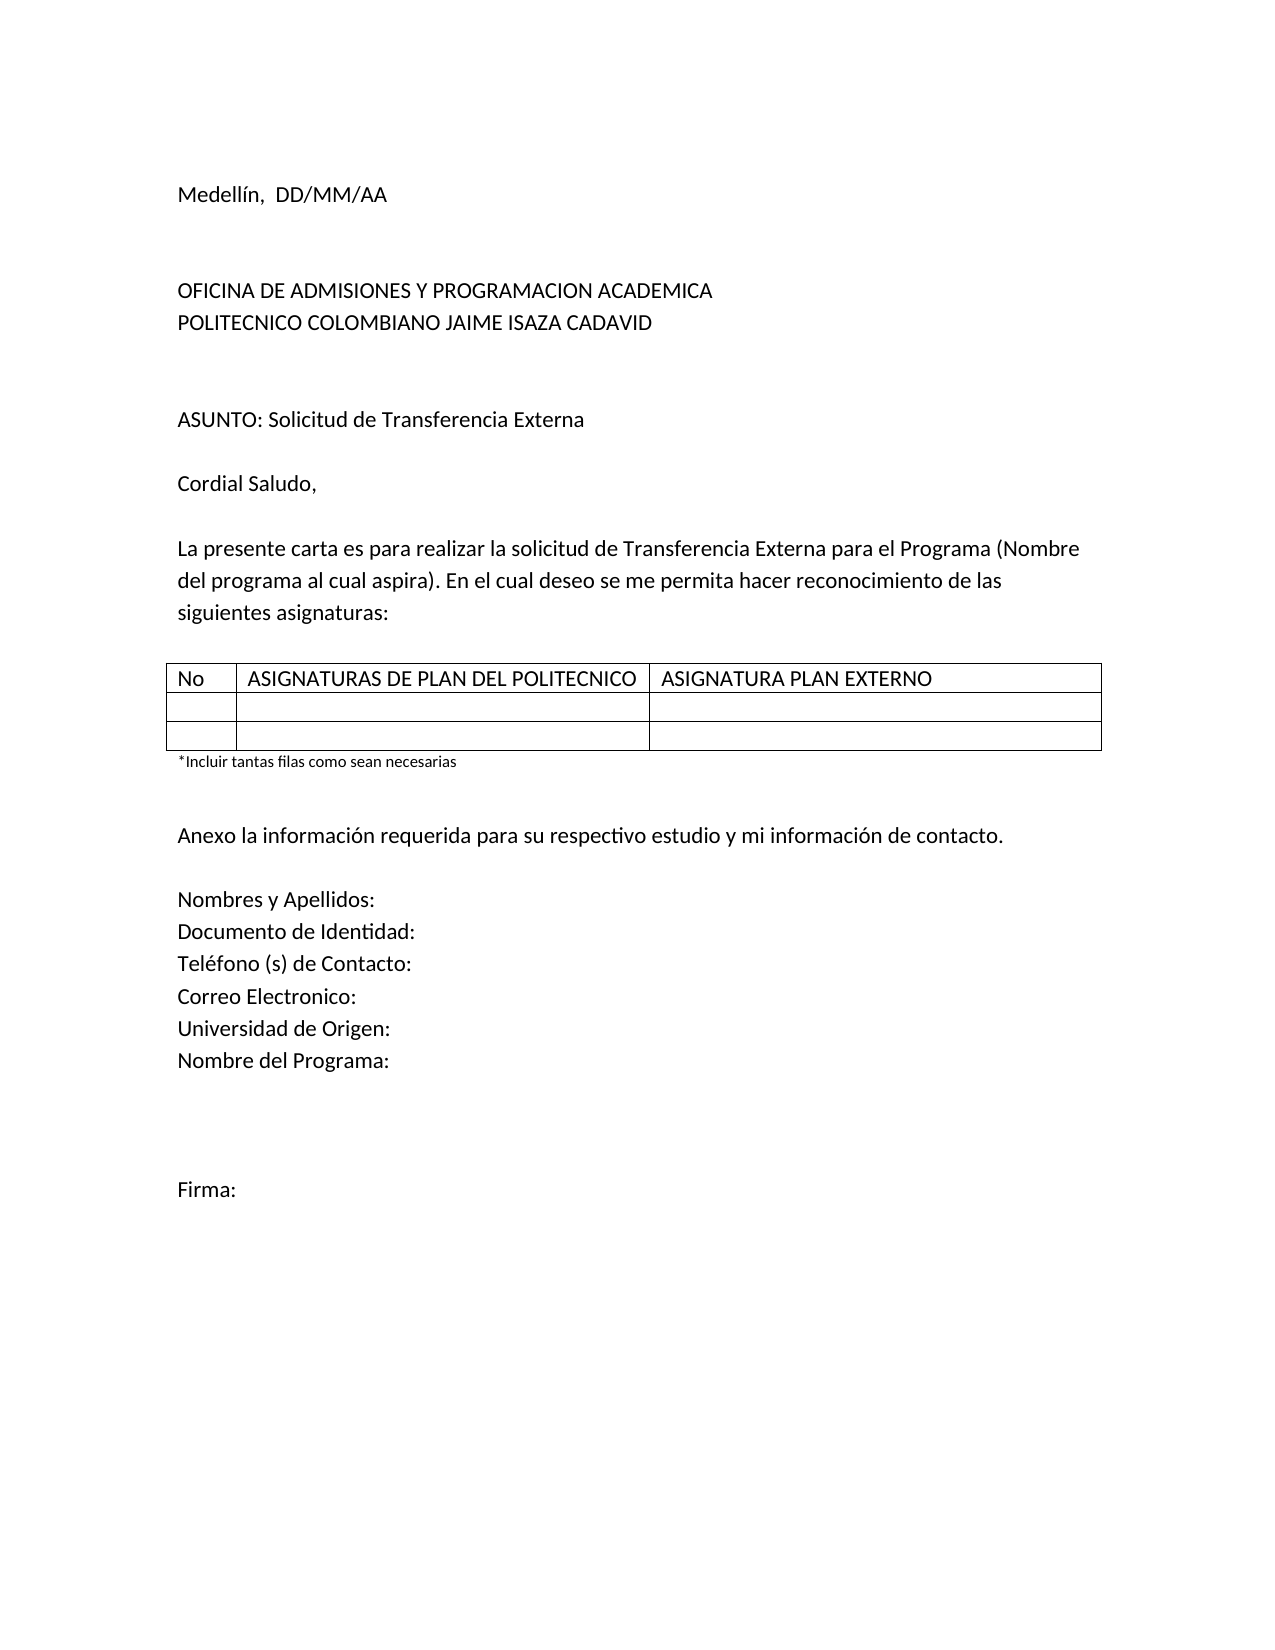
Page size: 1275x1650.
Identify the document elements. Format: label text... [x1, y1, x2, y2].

text Medellín, DD/MM/AA [177, 180, 1098, 208]
text Cordial Saludo, [177, 469, 1098, 497]
table_header ASIGNATURA PLAN EXTERNO [650, 664, 1101, 692]
table_cell [650, 722, 1101, 750]
text Documento de Identidad: [177, 917, 1098, 945]
text Firma: [177, 1175, 1098, 1203]
text La presente carta es para realizar la solicitud de Transferencia Externa para el Programa (Nombre del programa al cual aspira). En el cual deseo se me permita hacer reconocimiento de las siguientes asignaturas: [177, 534, 1098, 626]
text Correo Electronico: [177, 982, 1098, 1010]
text Universidad de Origen: [177, 1014, 1098, 1042]
text Nombre del Programa: [177, 1046, 1098, 1074]
text *Incluir tantas filas como sean necesarias [177, 751, 1098, 771]
table_cell [237, 722, 649, 750]
table_cell [237, 693, 649, 721]
table_cell [167, 722, 236, 750]
text POLITECNICO COLOMBIANO JAIME ISAZA CADAVID [177, 308, 1098, 337]
table_header ASIGNATURAS DE PLAN DEL POLITECNICO [237, 664, 649, 692]
table_cell [167, 693, 236, 721]
text ASUNTO: Solicitud de Transferencia Externa [177, 405, 1098, 433]
table_cell [650, 693, 1101, 721]
table_header No [167, 664, 236, 692]
text OFICINA DE ADMISIONES Y PROGRAMACION ACADEMICA [177, 276, 1098, 304]
text Nombres y Apellidos: [177, 885, 1098, 913]
text Anexo la información requerida para su respectivo estudio y mi información de contacto. [177, 821, 1098, 849]
text Teléfono (s) de Contacto: [177, 949, 1098, 978]
